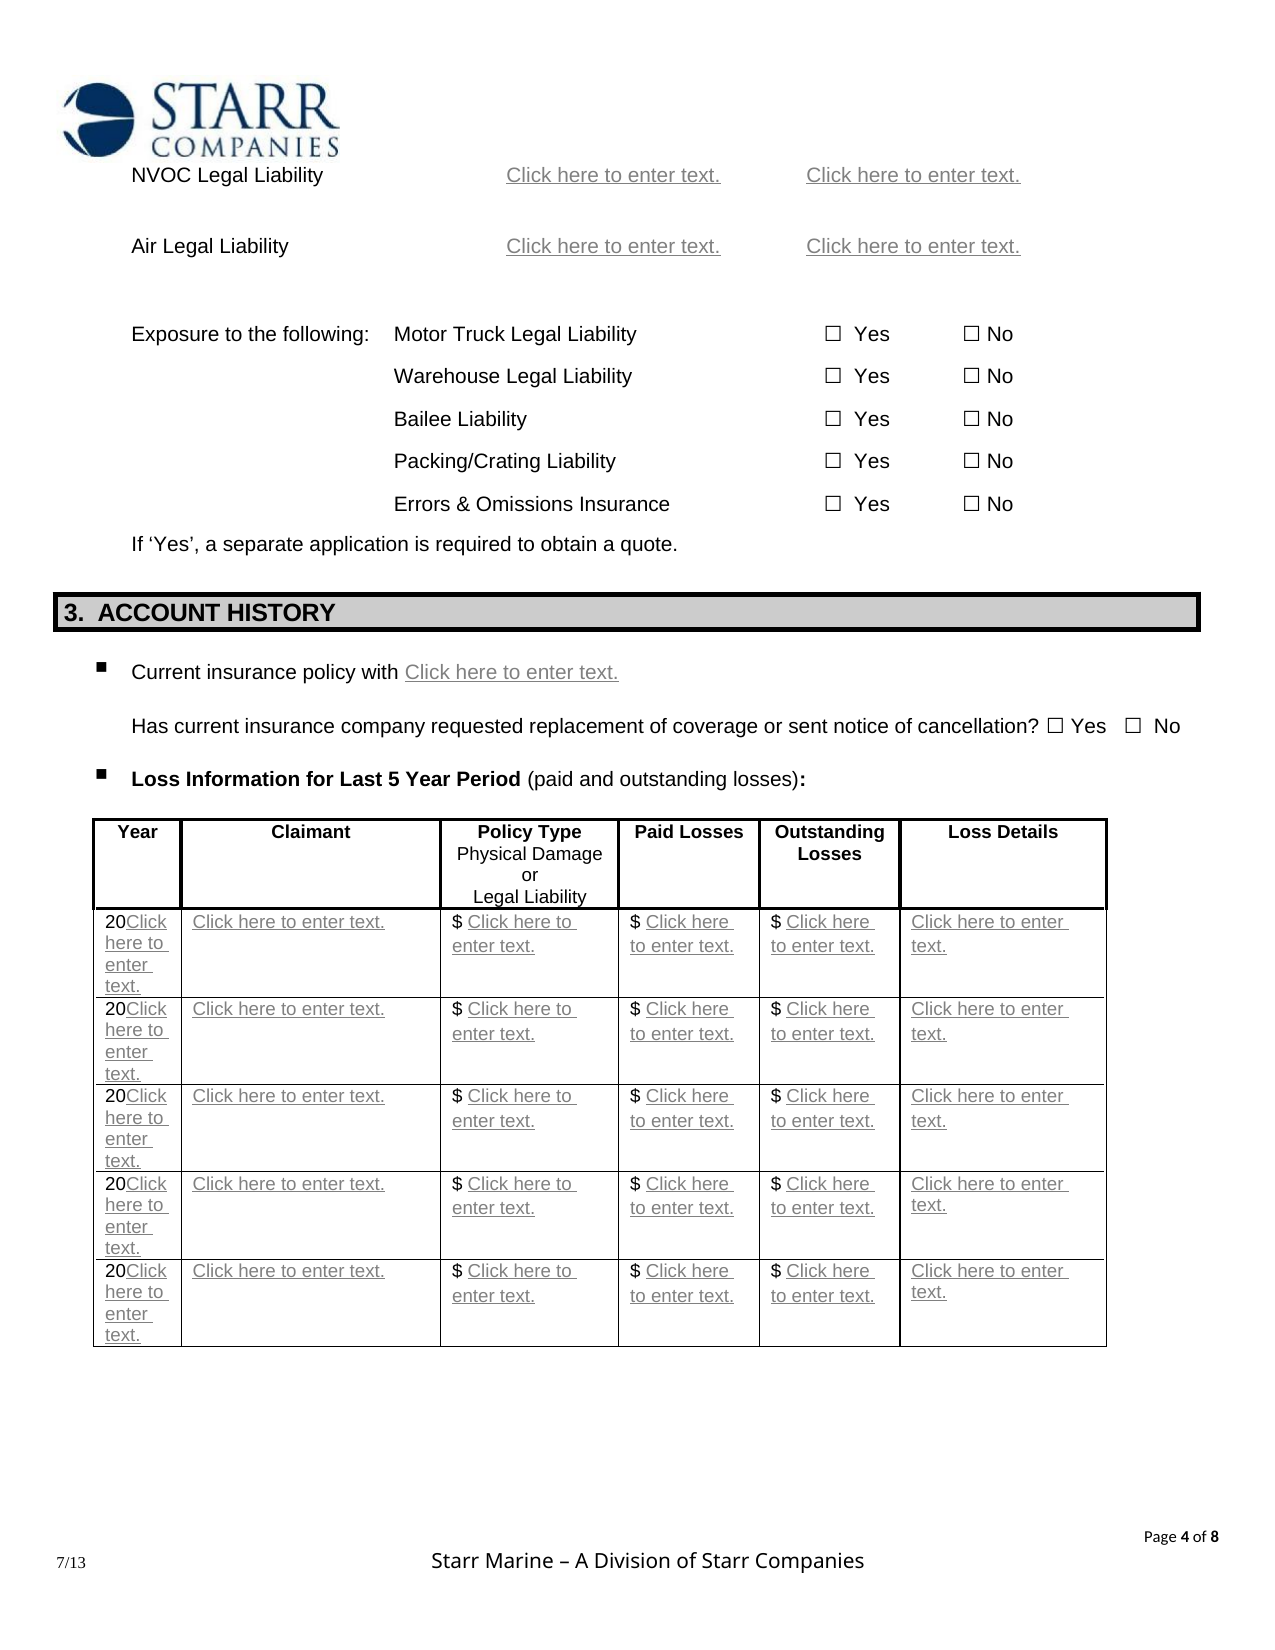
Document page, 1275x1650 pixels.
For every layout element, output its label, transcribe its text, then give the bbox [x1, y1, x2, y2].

table_cell 20 [94, 1259, 181, 1346]
table_cell [182, 1085, 440, 1171]
table_cell $ [760, 1172, 899, 1258]
table_cell [901, 1171, 1106, 1258]
table_header Loss Details [902, 821, 1105, 907]
table_cell $ [760, 1085, 899, 1171]
text Has current insurance company requested replacement of coverage or sent notice of cancellation? Yes No [131, 711, 1219, 740]
table_cell $ [441, 1085, 618, 1171]
text Errors & Omissions Insurance Yes No [131, 489, 1219, 517]
list Current insurance policy with [94, 656, 1219, 686]
text Bailee Liability Yes No [131, 404, 1219, 432]
text Air Legal Liability [131, 234, 1219, 258]
table_cell [182, 1172, 440, 1258]
table_cell $ [441, 910, 618, 997]
text NVOC Legal Liability [131, 162, 1219, 186]
table_cell [182, 910, 440, 997]
table_cell [182, 1260, 440, 1346]
table_cell $ [619, 998, 759, 1084]
table_cell $ [760, 998, 899, 1084]
table_cell [901, 907, 1106, 997]
table_cell $ [619, 1085, 759, 1171]
table_cell $ [619, 910, 759, 997]
table_header Policy Type Physical Damage or Legal Liability [442, 821, 617, 907]
table_cell 20 [94, 1084, 181, 1171]
picture [56, 75, 340, 163]
table_header Year [95, 821, 179, 907]
table_cell $ [619, 1260, 759, 1346]
table_cell $ [441, 1172, 618, 1258]
table_header Outstanding Losses [761, 821, 898, 907]
table_header Claimant [183, 821, 439, 907]
text Packing/Crating Liability Yes No [131, 446, 1219, 475]
table_cell [182, 998, 440, 1084]
table_cell $ [760, 1260, 899, 1346]
list Loss Information for Last 5 Year Period (paid and outstanding losses): [94, 764, 1219, 794]
table_cell $ [441, 998, 618, 1084]
table_cell 20 [94, 907, 181, 997]
text Exposure to the following: Motor Truck Legal Liability Yes No [131, 319, 1219, 347]
table_cell $ [619, 1172, 759, 1258]
table_cell $ [760, 910, 899, 997]
text 3. ACCOUNT HISTORY [58, 597, 1196, 627]
text Warehouse Legal Liability Yes No [131, 361, 1219, 390]
table_cell 20 [94, 1171, 181, 1258]
table_cell [901, 997, 1106, 1084]
table_header Paid Losses [620, 821, 758, 907]
table_cell 20 [94, 997, 181, 1084]
table_cell $ [441, 1260, 618, 1346]
table_cell [901, 1084, 1106, 1171]
text If ‘Yes’, a separate application is required to obtain a quote. [131, 532, 1219, 556]
table_cell [901, 1259, 1106, 1346]
